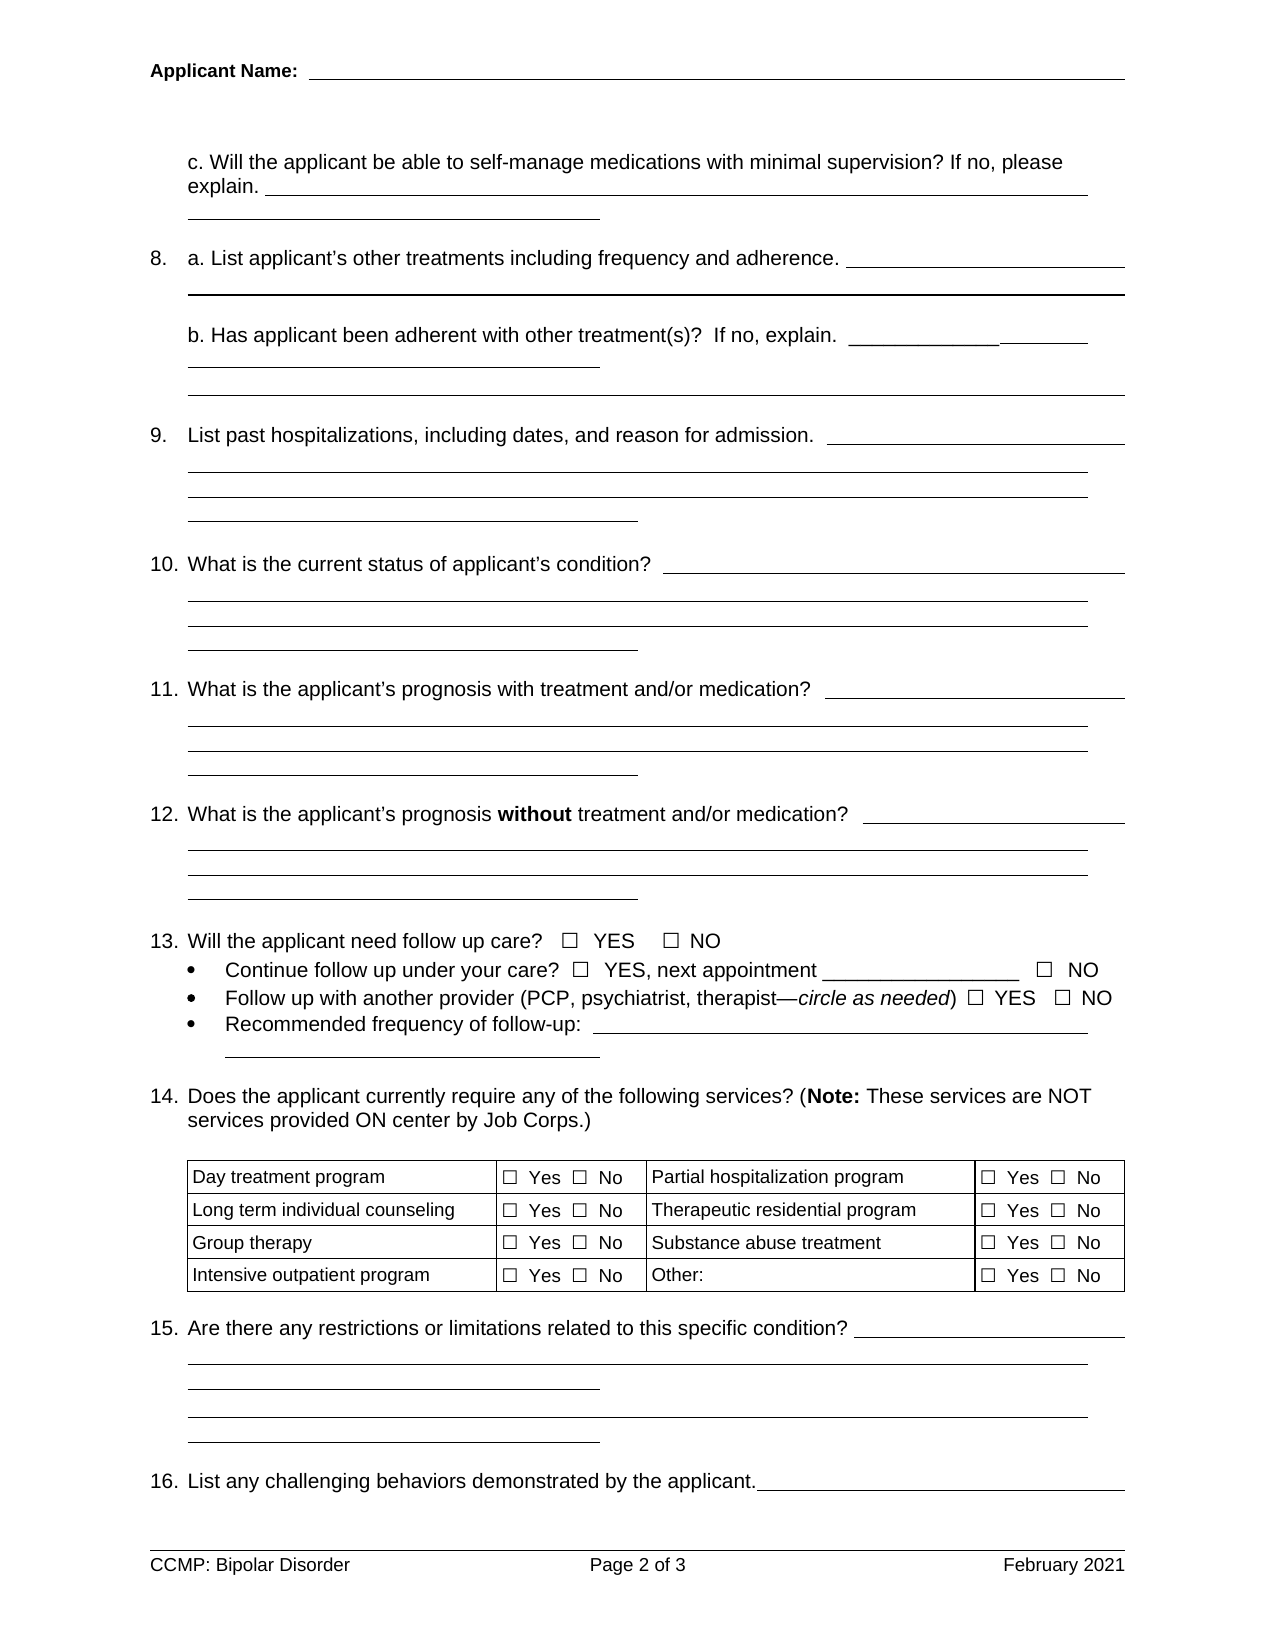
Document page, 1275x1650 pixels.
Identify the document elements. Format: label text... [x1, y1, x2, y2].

table_cell Yes No [497, 1259, 646, 1291]
list Follow up with another provider (PCP, psychiatrist, therapist—circle as needed) YES NO [187, 983, 1125, 1012]
table_cell Long term individual counseling [188, 1194, 496, 1225]
table_cell Yes No [497, 1194, 646, 1225]
list List any challenging behaviors demonstrated by the applicant. [150, 1469, 1125, 1493]
table_cell Substance abuse treatment [647, 1226, 974, 1258]
list What is the applicant’s prognosis without treatment and/or medication? [150, 802, 1125, 826]
list Are there any restrictions or limitations related to this specific condition? [150, 1316, 1125, 1339]
list What is the current status of applicant’s condition? [150, 548, 1125, 576]
table_cell Yes No [497, 1226, 646, 1258]
list List past hospitalizations, including dates, and reason for admission. [150, 423, 1125, 447]
table_header Yes No [497, 1161, 646, 1193]
list Does the applicant currently require any of the following services? (Note: These services are NOT services provided ON center by Job Corps.) [150, 1083, 1125, 1160]
list What is the applicant’s prognosis with treatment and/or medication? [150, 677, 1125, 701]
table_header Day treatment program [188, 1161, 496, 1193]
list Recommended frequency of follow-up: [187, 1012, 1125, 1059]
table_cell Therapeutic residential program [647, 1194, 974, 1225]
table_cell Yes No [976, 1226, 1124, 1258]
text b. Has applicant been adherent with other treatment(s)? If no, explain. _____________ [187, 322, 1125, 370]
list a. List applicant’s other treatments including frequency and adherence. [150, 246, 1125, 270]
table_cell Group therapy [188, 1226, 496, 1258]
table_header Yes No [976, 1161, 1124, 1193]
list Will the applicant need follow up care? YES NO [150, 926, 1125, 955]
table_cell Intensive outpatient program [188, 1259, 496, 1291]
list Continue follow up under your care? YES, next appointment _________________ NO [187, 955, 1125, 983]
table_cell Other: [647, 1259, 974, 1291]
table_header Partial hospitalization program [647, 1161, 974, 1193]
text c. Will the applicant be able to self-manage medications with minimal supervision? If no, please explain. [187, 150, 1125, 222]
table_cell Yes No [976, 1259, 1124, 1291]
table_cell Yes No [976, 1194, 1124, 1225]
